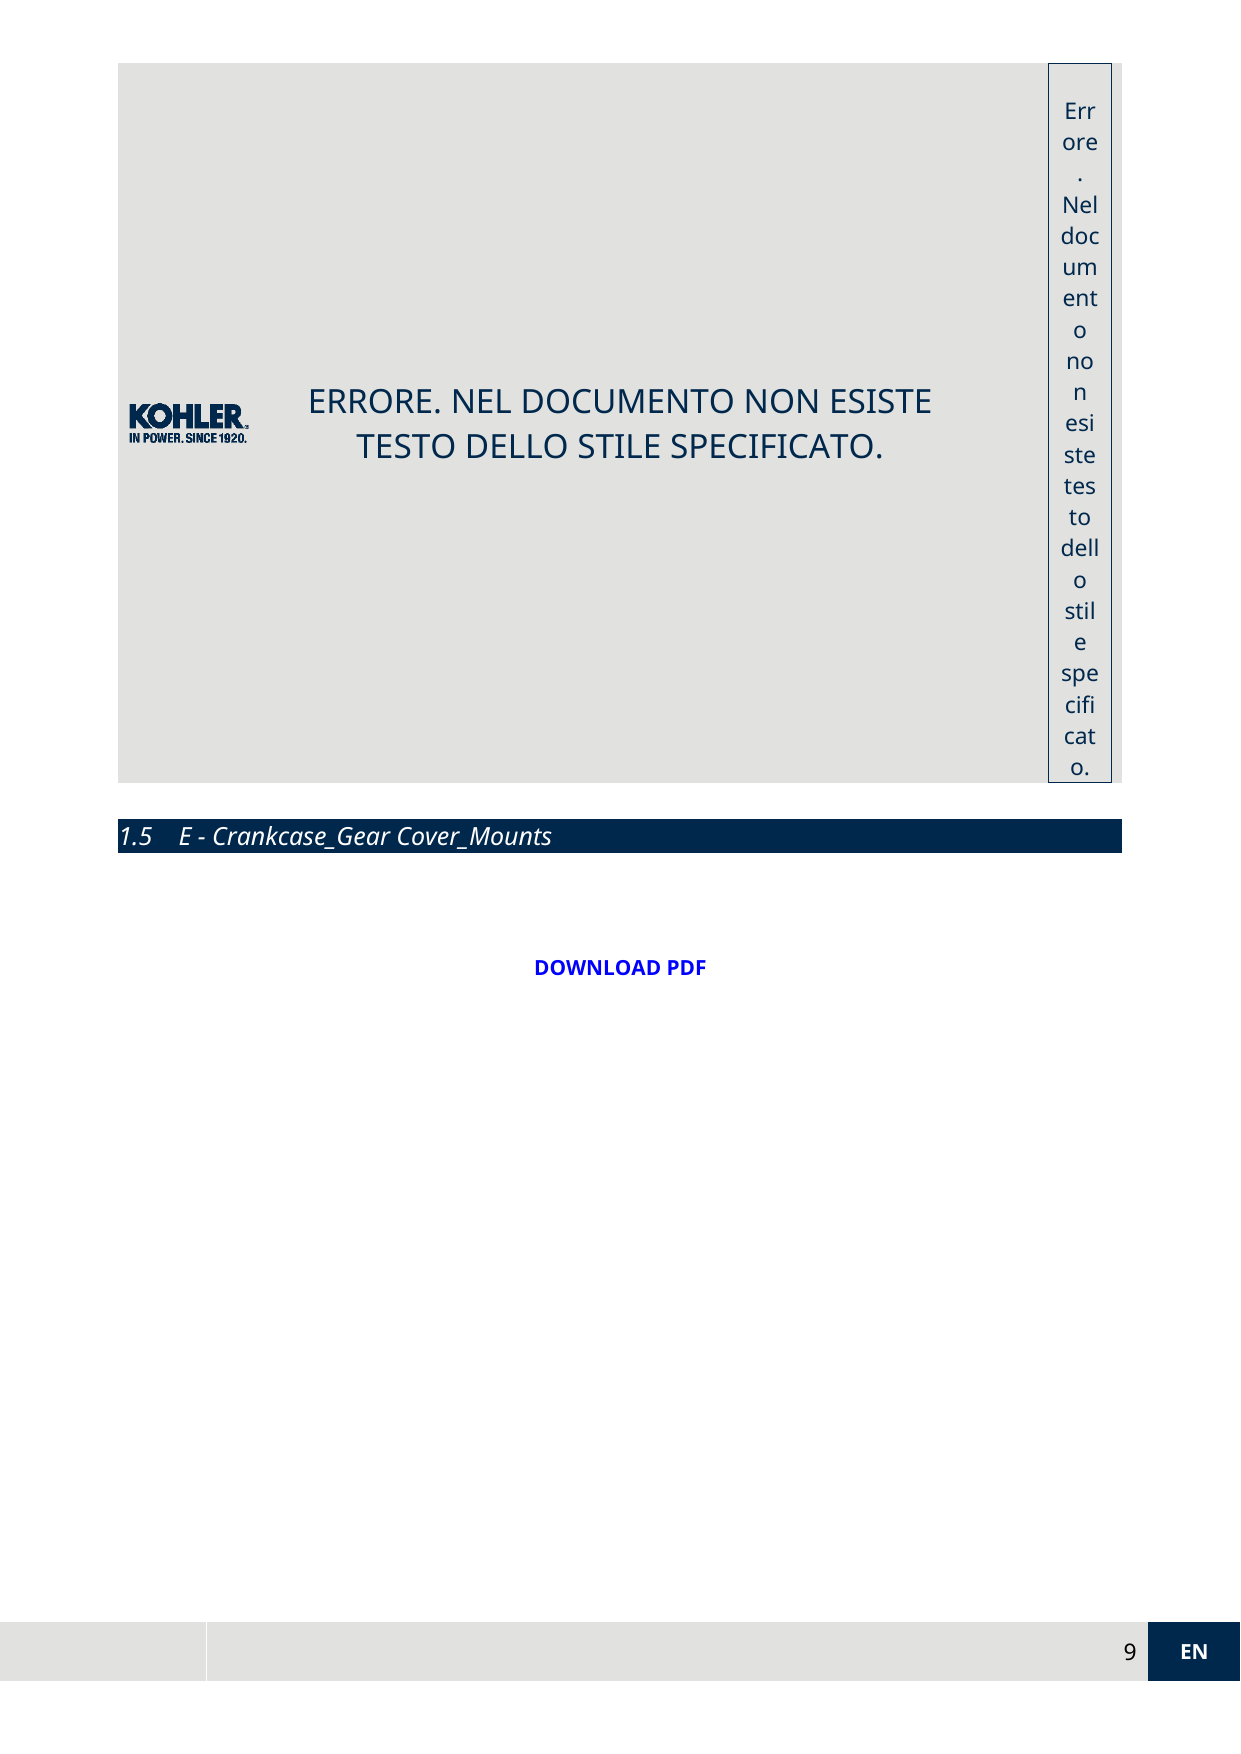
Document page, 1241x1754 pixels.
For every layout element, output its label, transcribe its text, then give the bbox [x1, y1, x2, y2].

table_header DOWNLOAD PDF [118, 872, 1122, 1062]
picture [129, 403, 249, 443]
subtitle E - Crankcase_Gear Cover_Mounts [118, 819, 1122, 853]
